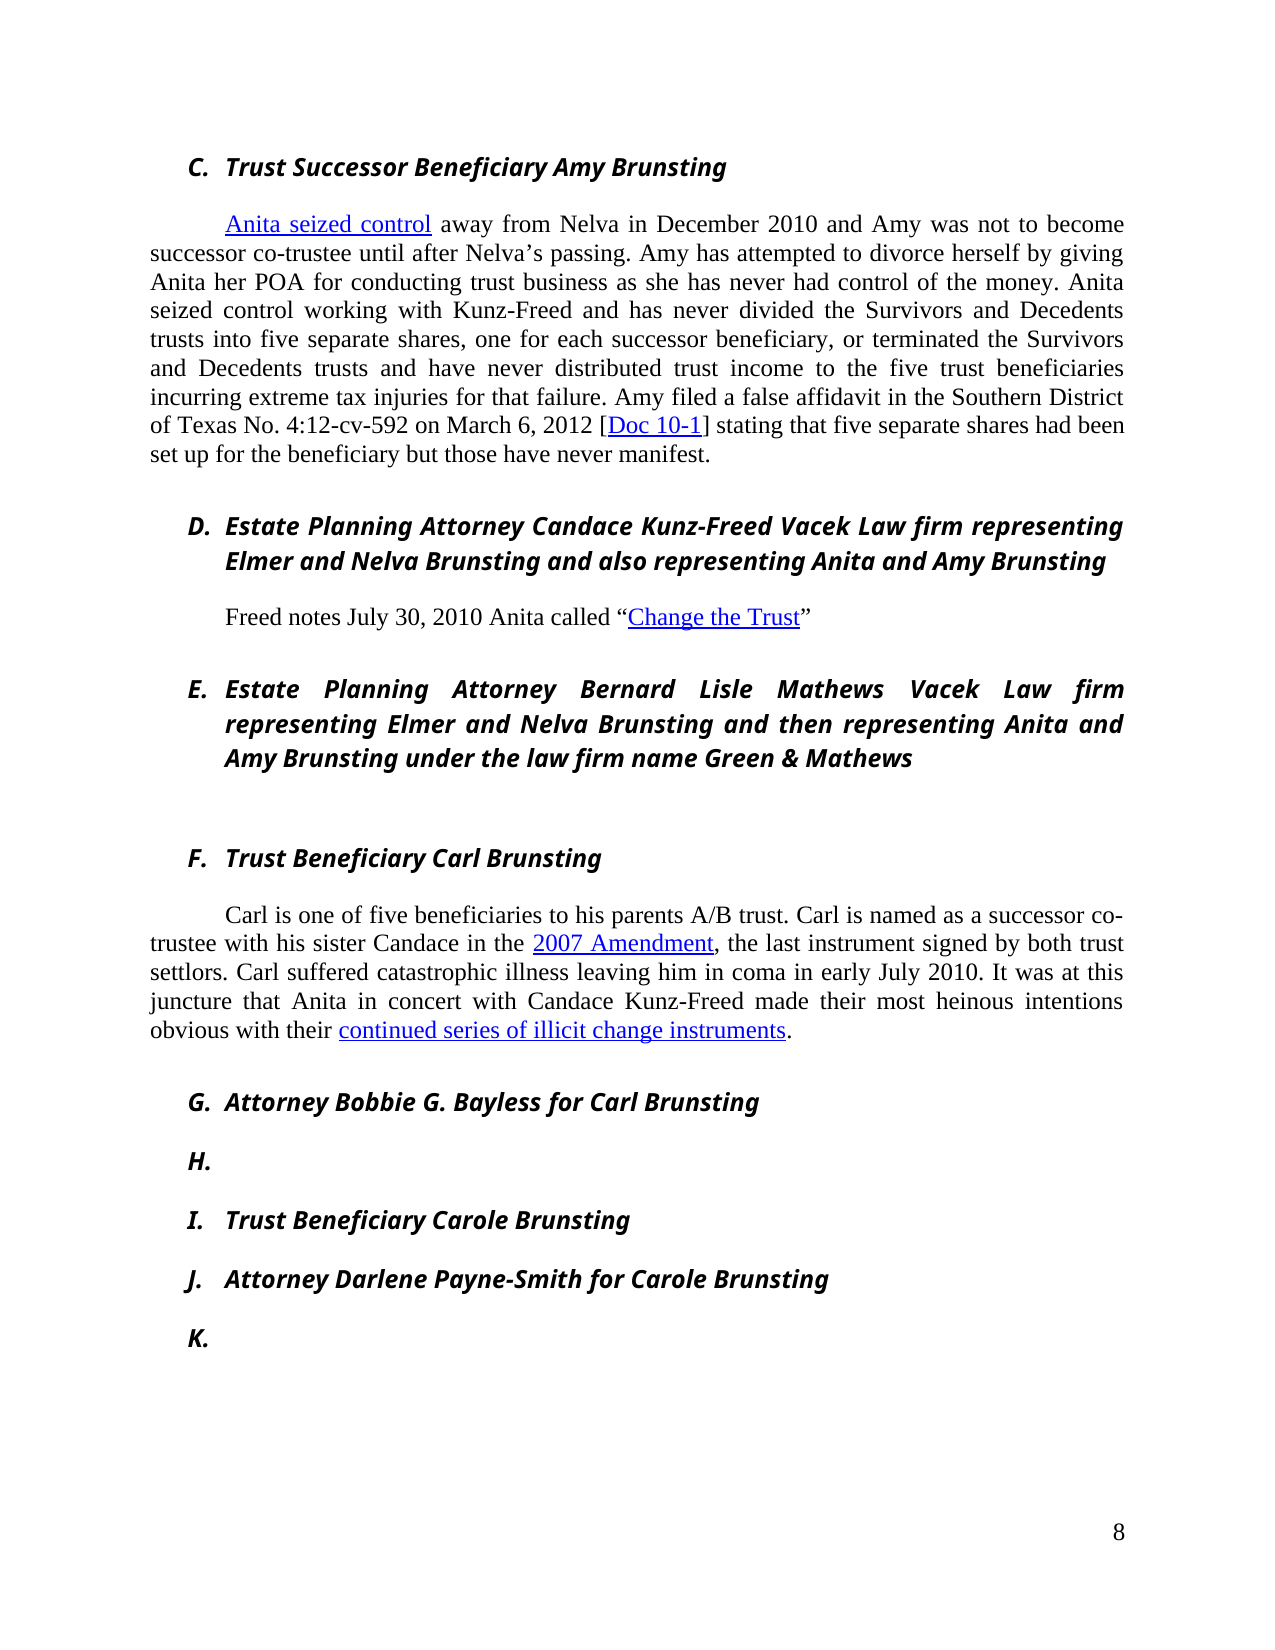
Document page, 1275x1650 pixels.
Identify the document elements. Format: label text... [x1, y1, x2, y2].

subtitle Estate Planning Attorney Bernard Lisle Mathews Vacek Law firm representing Elmer and Nelva Brunsting and then representing Anita and Amy Brunsting under the law firm name Green & Mathews [187, 672, 1125, 774]
text Freed notes July 30, 2010 Anita called “Change the Trust” [150, 602, 1125, 631]
subtitle Attorney Bobbie G. Bayless for Carl Brunsting [187, 1085, 1125, 1119]
subtitle Estate Planning Attorney Candace Kunz-Freed Vacek Law firm representing Elmer and Nelva Brunsting and also representing Anita and Amy Brunsting [187, 509, 1125, 577]
text Anita seized control away from Nelva in December 2010 and Amy was not to become successor co-trustee until after Nelva’s passing. Amy has attempted to divorce herself by giving Anita her POA for conducting trust business as she has never had control of the money. Anita seized control working with Kunz-Freed and has never divided the Survivors and Decedents trusts into five separate shares, one for each successor beneficiary, or terminated the Survivors and Decedents trusts and have never distributed trust income to the five trust beneficiaries incurring extreme tax injuries for that failure. Amy filed a false affidavit in the Southern District of Texas No. 4:12-cv-592 on March 6, 2012 [Doc 10-1] stating that five separate shares had been set up for the beneficiary but those have never manifest. [150, 209, 1125, 468]
subtitle Trust Successor Beneficiary Amy Brunsting [187, 150, 1125, 184]
subtitle Attorney Darlene Payne-Smith for Carole Brunsting [187, 1262, 1125, 1296]
text Carl is one of five beneficiaries to his parents A/B trust. Carl is named as a successor co-trustee with his sister Candace in the 2007 Amendment, the last instrument signed by both trust settlors. Carl suffered catastrophic illness leaving him in coma in early July 2010. It was at this juncture that Anita in concert with Candace Kunz-Freed made their most heinous intentions obvious with their continued series of illicit change instruments. [150, 900, 1125, 1043]
subtitle Trust Beneficiary Carl Brunsting [187, 841, 1125, 875]
subtitle Trust Beneficiary Carole Brunsting [187, 1203, 1125, 1237]
